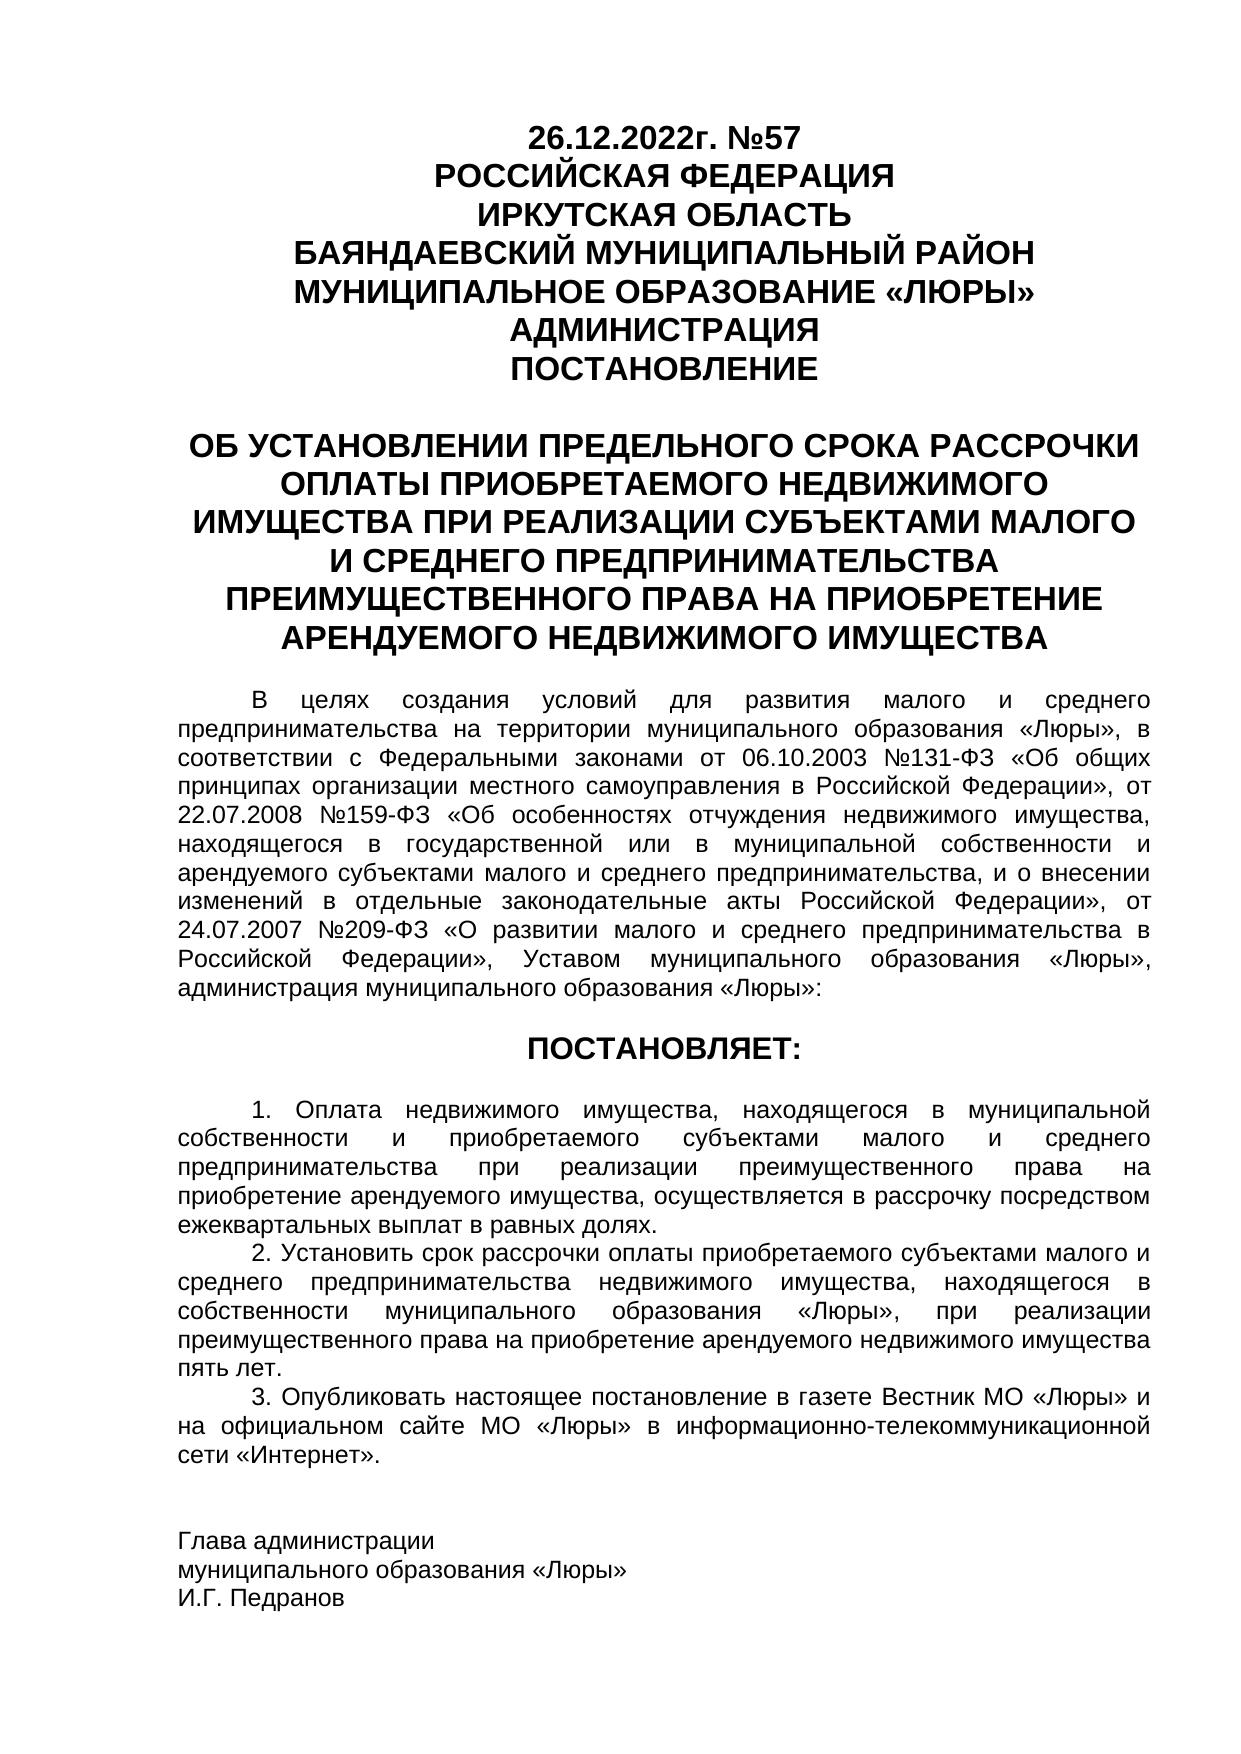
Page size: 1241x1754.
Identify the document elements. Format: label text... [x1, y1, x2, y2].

text 26.12.2022г. №57 [177, 118, 1152, 157]
text В целях создания условий для развития малого и среднего предпринимательства на территории муниципального образования «Люры», в соответствии с Федеральными законами от 06.10.2003 №131-ФЗ «Об общих принципах организации местного самоуправления в Российской Федерации», от 22.07.2008 №159-ФЗ «Об особенностях отчуждения недвижимого имущества, находящегося в государственной или в муниципальной собственности и арендуемого субъектами малого и среднего предпринимательства, и о внесении изменений в отдельные законодательные акты Российской Федерации», от 24.07.2007 №209-ФЗ «О развитии малого и среднего предпринимательства в Российской Федерации», Уставом муниципального образования «Люры», администрация муниципального образования «Люры»: [177, 886, 1152, 1001]
text ИРКУТСКАЯ ОБЛАСТЬ [177, 195, 1152, 233]
text муниципального образования «Люры» [177, 1555, 1152, 1583]
text И.Г. Педранов [177, 1583, 1152, 1612]
text МУНИЦИПАЛЬНОЕ ОБРАЗОВАНИЕ «ЛЮРЫ» [177, 272, 1152, 310]
text ПОСТАНОВЛЕНИЕ [177, 349, 1152, 387]
text В целях создания условий для развития малого и среднего предпринимательства на территории муниципального образования «Люры», в соответствии с Федеральными законами от 06.10.2003 №131-ФЗ «Об общих принципах организации местного самоуправления в Российской Федерации», от 22.07.2008 №159-ФЗ «Об особенностях отчуждения недвижимого имущества, находящегося в государственной или в муниципальной собственности и арендуемого субъектами малого и среднего предпринимательства, и о внесении изменений в отдельные законодательные акты Российской Федерации», от 24.07.2007 №209-ФЗ «О развитии малого и среднего предпринимательства в Российской Федерации», Уставом муниципального образования «Люры», администрация муниципального образования «Люры»: [177, 685, 1152, 800]
text ОБ УСТАНОВЛЕНИИ ПРЕДЕЛЬНОГО СРОКА РАССРОЧКИ ОПЛАТЫ ПРИОБРЕТАЕМОГО НЕДВИЖИМОГО ИМУЩЕСТВА ПРИ РЕАЛИЗАЦИИ СУБЪЕКТАМИ МАЛОГО И СРЕДНЕГО ПРЕДПРИНИМАТЕЛЬСТВА ПРЕИМУЩЕСТВЕННОГО ПРАВА НА ПРИОБРЕТЕНИЕ АРЕНДУЕМОГО НЕДВИЖИМОГО ИМУЩЕСТВА [177, 426, 1152, 656]
list 1. Оплата недвижимого имущества, находящегося в муниципальной собственности и приобретаемого субъектами малого и среднего предпринимательства при реализации преимущественного права на приобретение арендуемого имущества, осуществляется в рассрочку посредством ежеквартальных выплат в равных долях. [177, 1095, 1152, 1238]
list 2. Установить срок рассрочки оплаты приобретаемого субъектами малого и среднего предпринимательства недвижимого имущества, находящегося в собственности муниципального образования «Люры», при реализации преимущественного права на приобретение арендуемого недвижимого имущества пять лет. [177, 1238, 1152, 1382]
text БАЯНДАЕВСКИЙ МУНИЦИПАЛЬНЫЙ РАЙОН [177, 233, 1152, 272]
list 3. Опубликовать настоящее постановление в газете Вестник МО «Люры» и на официальном сайте МО «Люры» в информационно-телекоммуникационной сети «Интернет». [177, 1382, 1152, 1468]
text РОССИЙСКАЯ ФЕДЕРАЦИЯ [177, 157, 1152, 195]
text АДМИНИСТРАЦИЯ [177, 310, 1152, 349]
text ПОСТАНОВЛЯЕТ: [177, 1030, 1152, 1066]
text Глава администрации [177, 1526, 1152, 1555]
